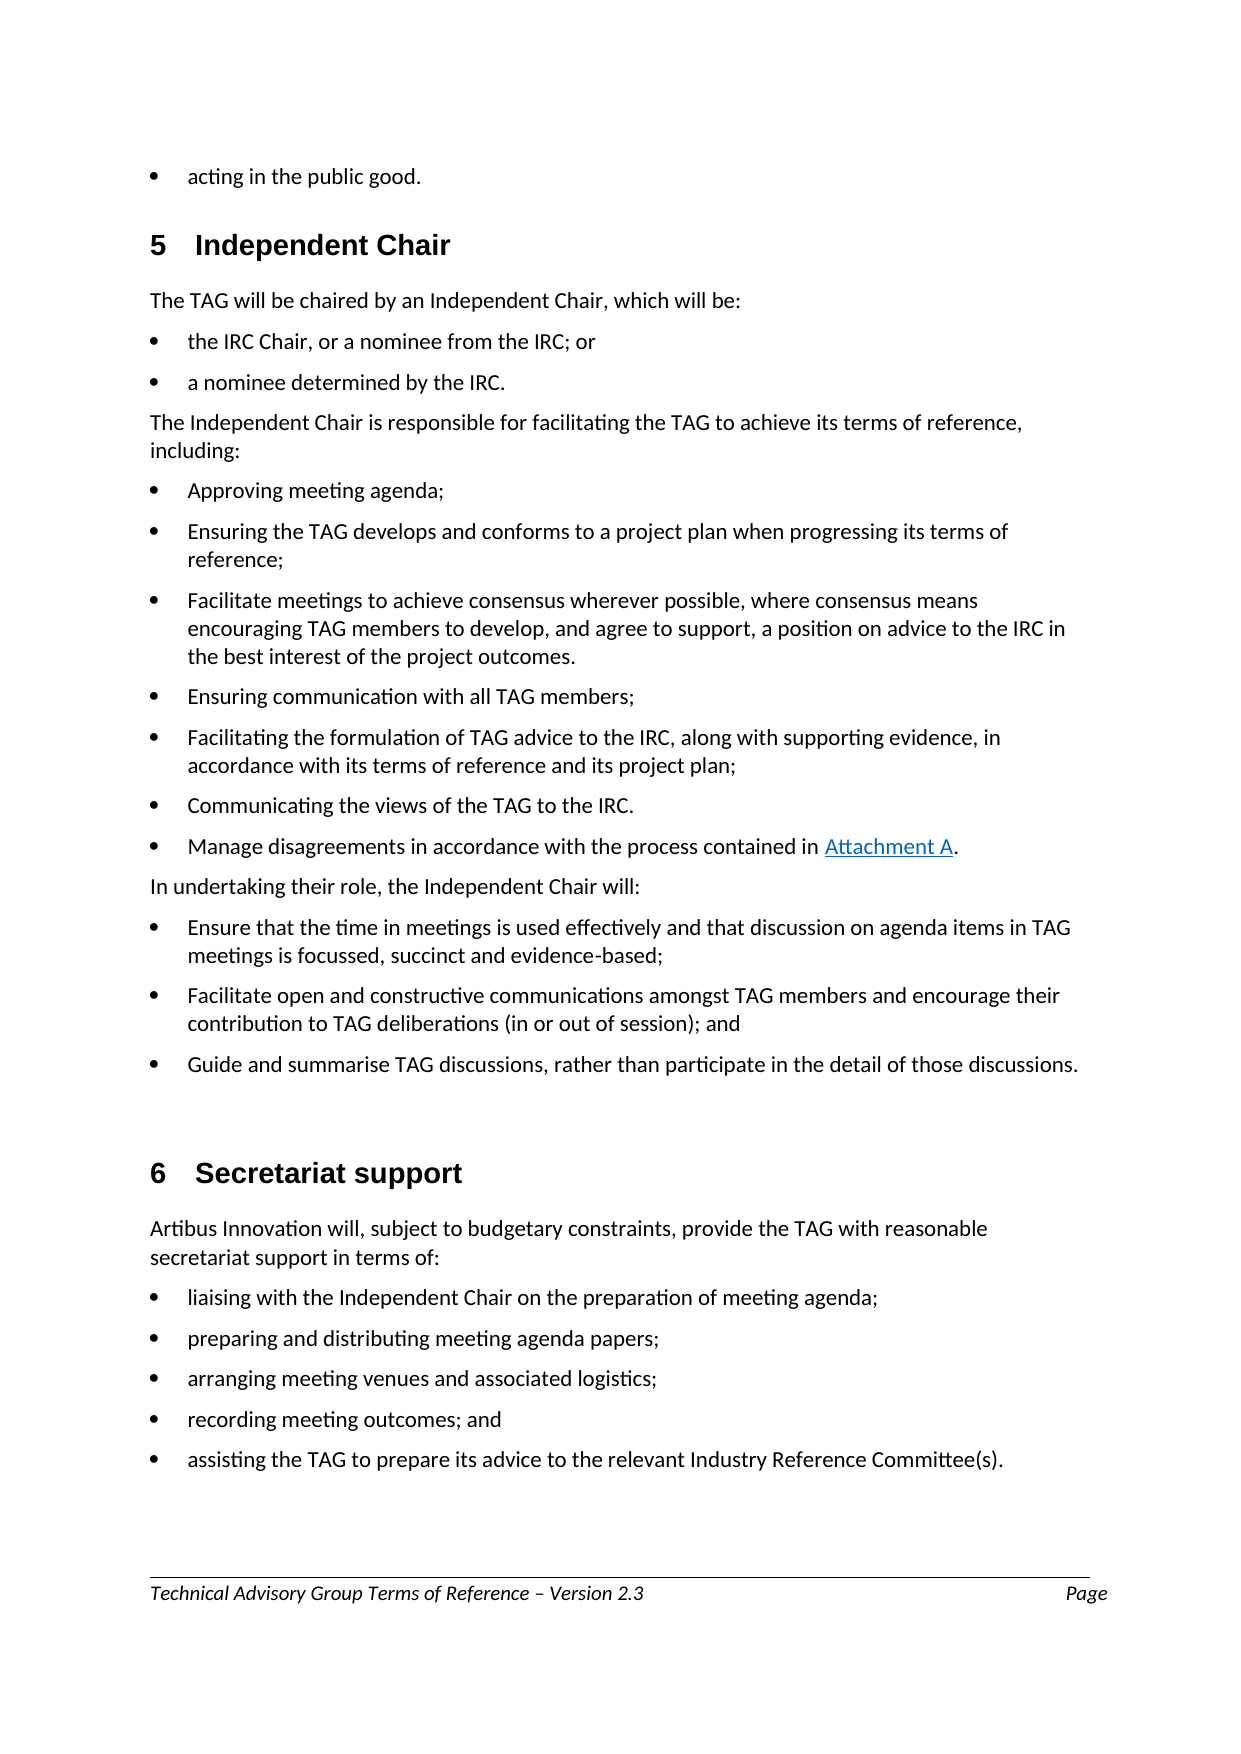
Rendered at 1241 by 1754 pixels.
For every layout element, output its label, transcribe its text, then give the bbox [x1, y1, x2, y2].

list Facilitate meetings to achieve consensus wherever possible, where consensus means encouraging TAG members to develop, and agree to support, a position on advice to the IRC in the best interest of the project outcomes. [150, 586, 1090, 670]
text The TAG will be chaired by an Independent Chair, which will be: [150, 287, 1090, 314]
list Manage disagreements in accordance with the process contained in Attachment A. [150, 832, 1090, 860]
list arranging meeting venues and associated logistics; [150, 1364, 1090, 1392]
list Guide and summarise TAG discussions, rather than participate in the detail of those discussions. [150, 1050, 1090, 1078]
list acting in the public good. [150, 162, 1090, 191]
text Artibus Innovation will, subject to budgetary constraints, provide the TAG with reasonable secretariat support in terms of: [150, 1214, 1090, 1271]
list Facilitating the formulation of TAG advice to the IRC, along with supporting evidence, in accordance with its terms of reference and its project plan; [150, 723, 1090, 779]
list Communicating the views of the TAG to the IRC. [150, 791, 1090, 819]
list preparing and distributing meeting agenda papers; [150, 1324, 1090, 1352]
list Ensuring the TAG develops and conforms to a project plan when progressing its terms of reference; [150, 517, 1090, 573]
list liaising with the Independent Chair on the preparation of meeting agenda; [150, 1283, 1090, 1311]
list a nominee determined by the IRC. [150, 368, 1090, 396]
text The Independent Chair is responsible for facilitating the TAG to achieve its terms of reference, including: [150, 408, 1090, 464]
subtitle Secretariat support [150, 1156, 1090, 1189]
list the IRC Chair, or a nominee from the IRC; or [150, 327, 1090, 355]
list Ensuring communication with all TAG members; [150, 682, 1090, 710]
list Facilitate open and constructive communications amongst TAG members and encourage their contribution to TAG deliberations (in or out of session); and [150, 981, 1090, 1037]
list recording meeting outcomes; and [150, 1405, 1090, 1433]
list assisting the TAG to prepare its advice to the relevant Industry Reference Committee(s). [150, 1445, 1090, 1473]
text In undertaking their role, the Independent Chair will: [150, 872, 1090, 900]
list Ensure that the time in meetings is used effectively and that discussion on agenda items in TAG meetings is focussed, succinct and evidence-based; [150, 913, 1090, 969]
subtitle Independent Chair [150, 228, 1090, 262]
list Approving meeting agenda; [150, 477, 1090, 505]
